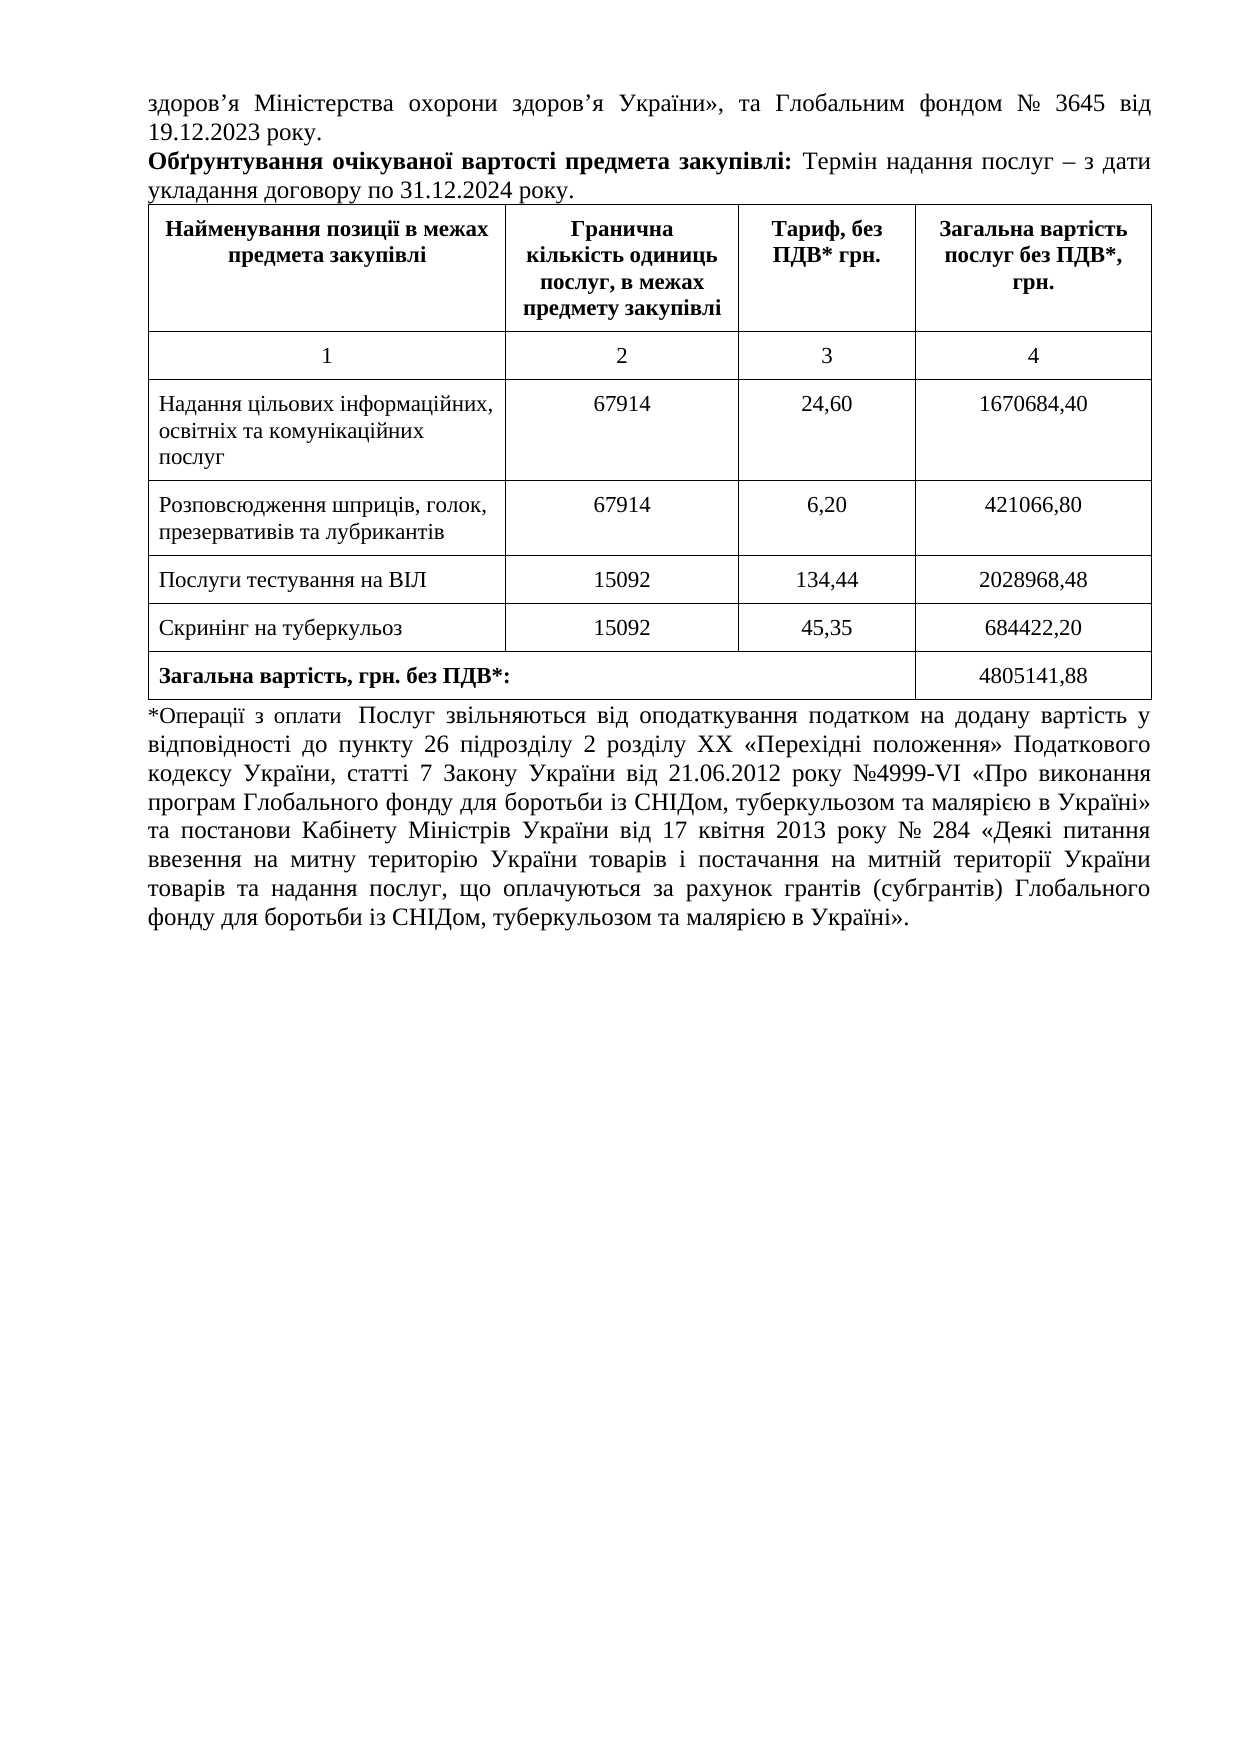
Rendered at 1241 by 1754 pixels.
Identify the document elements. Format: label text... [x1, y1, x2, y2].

table_cell 45,35 [739, 604, 915, 651]
table_cell 134,44 [739, 556, 915, 603]
table_cell 684422,20 [916, 604, 1151, 651]
table_cell 4805141,88 [916, 652, 1151, 699]
table_cell Загальна вартість, грн. без ПДВ*: [149, 652, 915, 699]
table_header Гранична кількість одиниць послуг, в межах предмету закупівлі [506, 205, 738, 331]
table_header Тариф, без ПДВ* грн. [739, 205, 915, 331]
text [148, 88, 1152, 146]
text *Операції з оплати Послуг звільняються від оподаткування податком на додану вартість у відповідності до пункту 26 підрозділу 2 розділу ХХ «Перехідні положення» Податкового кодексу України, статті 7 Закону України від 21.06.2012 року №4999-VI «Про виконання програм Глобального фонду для боротьби із СНІДом, туберкульозом та малярією в Україні» та постанови Кабінету Міністрів України від 17 квітня 2013 року № 284 «Деякі питання ввезення на митну територію України товарів і постачання на митній території України товарів та надання послуг, що оплачуються за рахунок грантів (субгрантів) Глобального фонду для боротьби із СНІДом, туберкульозом та малярією в Україні». [148, 700, 1152, 930]
table_cell 67914 [506, 481, 738, 554]
table_cell 1670684,40 [916, 380, 1151, 480]
table_cell 6,20 [739, 481, 915, 554]
table_cell Розповсюдження шприців, голок, презервативів та лубрикантів [149, 481, 505, 554]
table_cell 24,60 [739, 380, 915, 480]
table_cell 15092 [506, 604, 738, 651]
table_cell 2 [506, 332, 738, 379]
table_cell Надання цільових інформаційних, освітніх та комунікаційних послуг [149, 380, 505, 480]
table_cell 1 [149, 332, 505, 379]
table_cell 421066,80 [916, 481, 1151, 554]
table_header Найменування позиції в межах предмета закупівлі [149, 205, 505, 331]
text Обґрунтування очікуваної вартості предмета закупівлі: Термін надання послуг – з дати укладання договору по 31.12.2024 року. [148, 146, 1152, 203]
table_cell Послуги тестування на ВІЛ [149, 556, 505, 603]
table_cell 15092 [506, 556, 738, 603]
table_cell 2028968,48 [916, 556, 1151, 603]
table_cell Скринінг на туберкульоз [149, 604, 505, 651]
table_cell 67914 [506, 380, 738, 480]
table_header Загальна вартість послуг без ПДВ*, грн. [916, 205, 1151, 331]
table_cell 4 [916, 332, 1151, 379]
table_cell 3 [739, 332, 915, 379]
